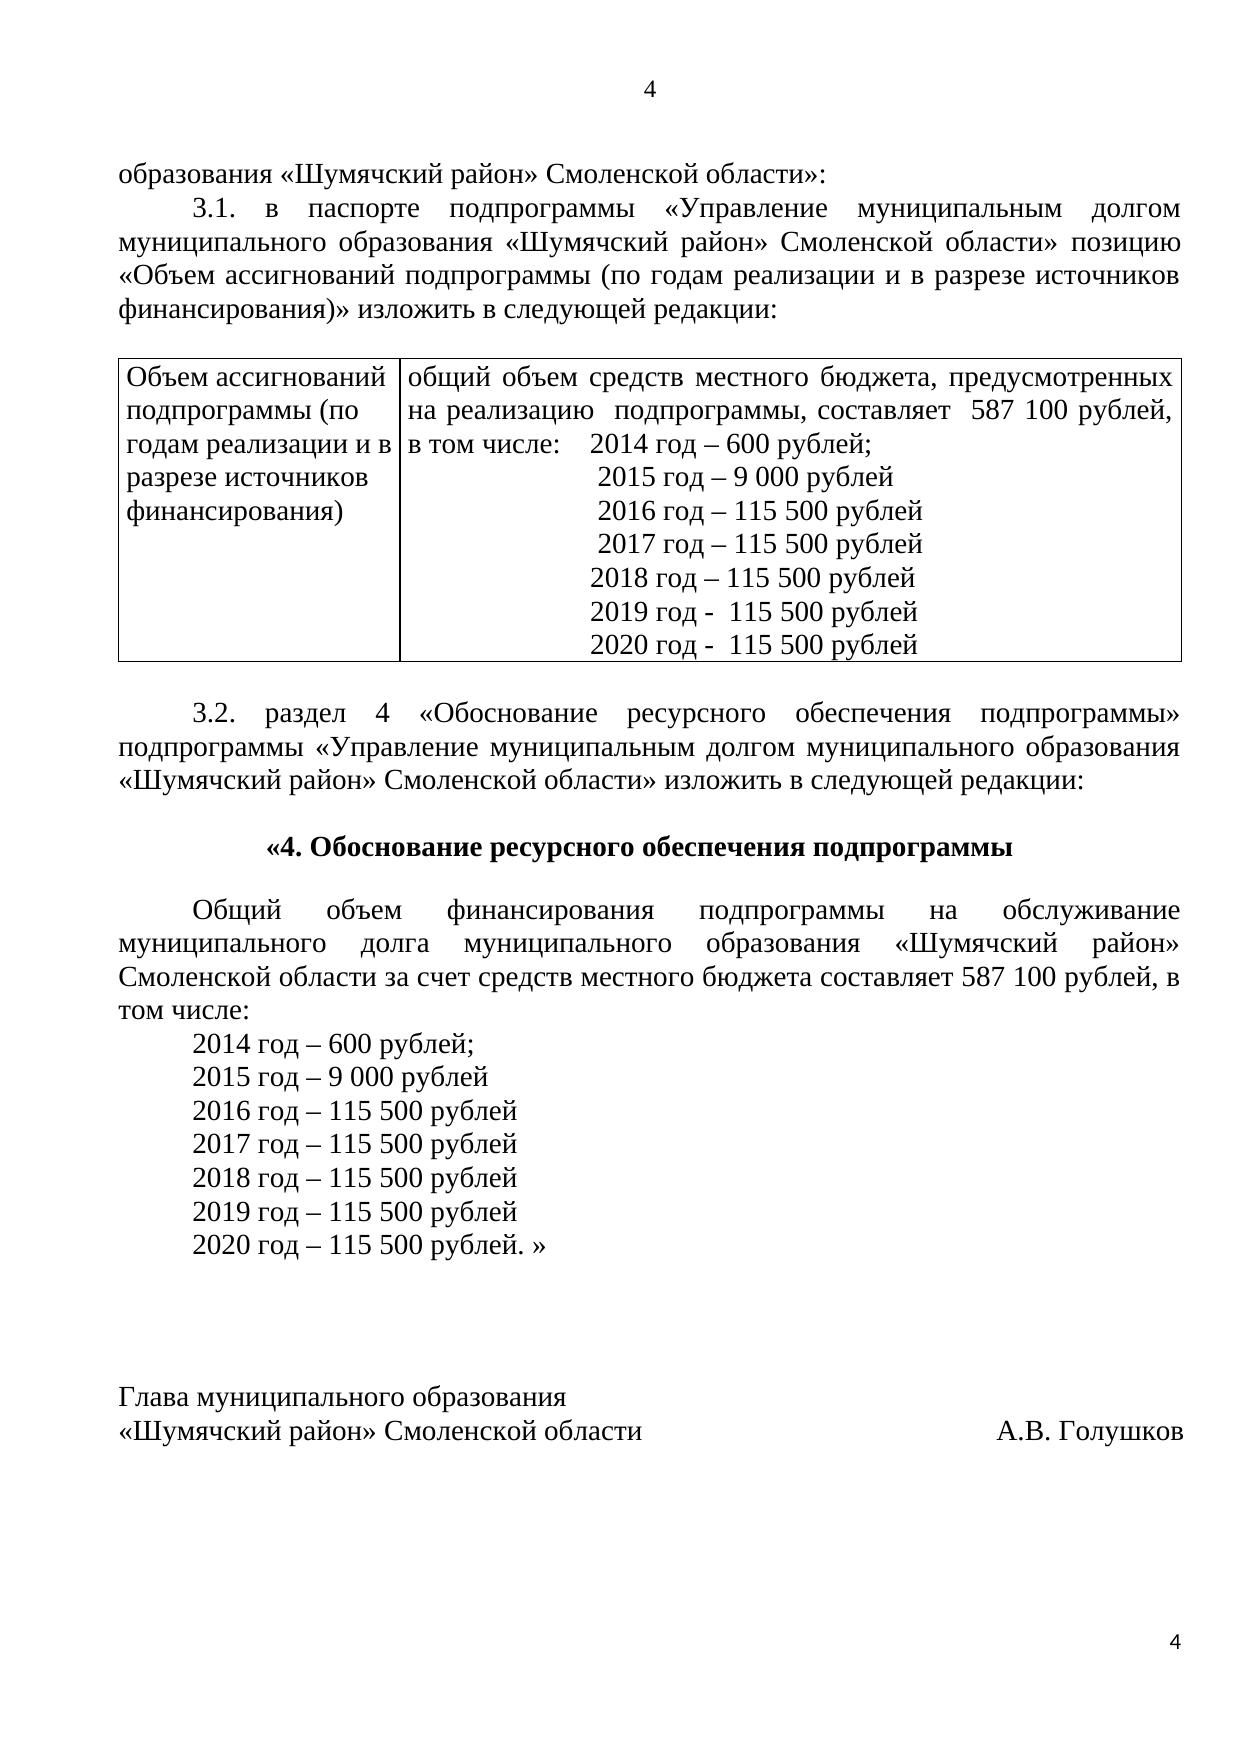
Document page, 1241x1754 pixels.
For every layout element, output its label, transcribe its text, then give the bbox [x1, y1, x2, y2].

text 2019 год – 115 500 рублей [118, 1194, 1181, 1227]
text 2014 год – 600 рублей; [118, 1026, 1181, 1059]
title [118, 127, 1181, 190]
table_header общий объем средств местного бюджета, предусмотренных на реализацию подпрограммы, составляет 587 100 рублей, в том числе: 2014 год – 600 рублей; 2015 год – 9 000 рублей 2016 год – 115 500 рублей 2017 год – 115 500 рублей 2018 год – 115 500 рублей 2019 год - 115 500 рублей 2020 год - 115 500 рублей [401, 359, 1181, 661]
text 2018 год – 115 500 рублей [118, 1160, 1181, 1194]
title 3.1. в паспорте подпрограммы «Управление муниципальным долгом муниципального образования «Шумячский район» Смоленской области» позицию «Объем ассигнований подпрограммы (по годам реализации и в разрезе источников финансирования)» изложить в следующей редакции: [118, 190, 1181, 324]
text 3.2. раздел 4 «Обоснование ресурсного обеспечения подпрограммы» подпрограммы «Управление муниципальным долгом муниципального образования «Шумячский район» Смоленской области» изложить в следующей редакции: [118, 695, 1181, 796]
text 2020 год – 115 500 рублей. » [118, 1227, 1181, 1261]
table_header А.В. Голушков [725, 1380, 1195, 1447]
table_header Объем ассигнований подпрограммы (по годам реализации и в разрезе источников финансирования) [119, 359, 399, 661]
text 2016 год – 115 500 рублей [118, 1093, 1181, 1127]
text 2017 год – 115 500 рублей [118, 1127, 1181, 1160]
text 2015 год – 9 000 рублей [118, 1059, 1181, 1093]
title «4. Обоснование ресурсного обеспечения подпрограммы [118, 829, 1181, 863]
title Общий объем финансирования подпрограммы на обслуживание муниципального долга муниципального образования «Шумячский район» Смоленской области за счет средств местного бюджета составляет 587 100 рублей, в том числе: [118, 892, 1181, 1026]
table_header Глава муниципального образования «Шумячский район» Смоленской области [107, 1380, 725, 1447]
